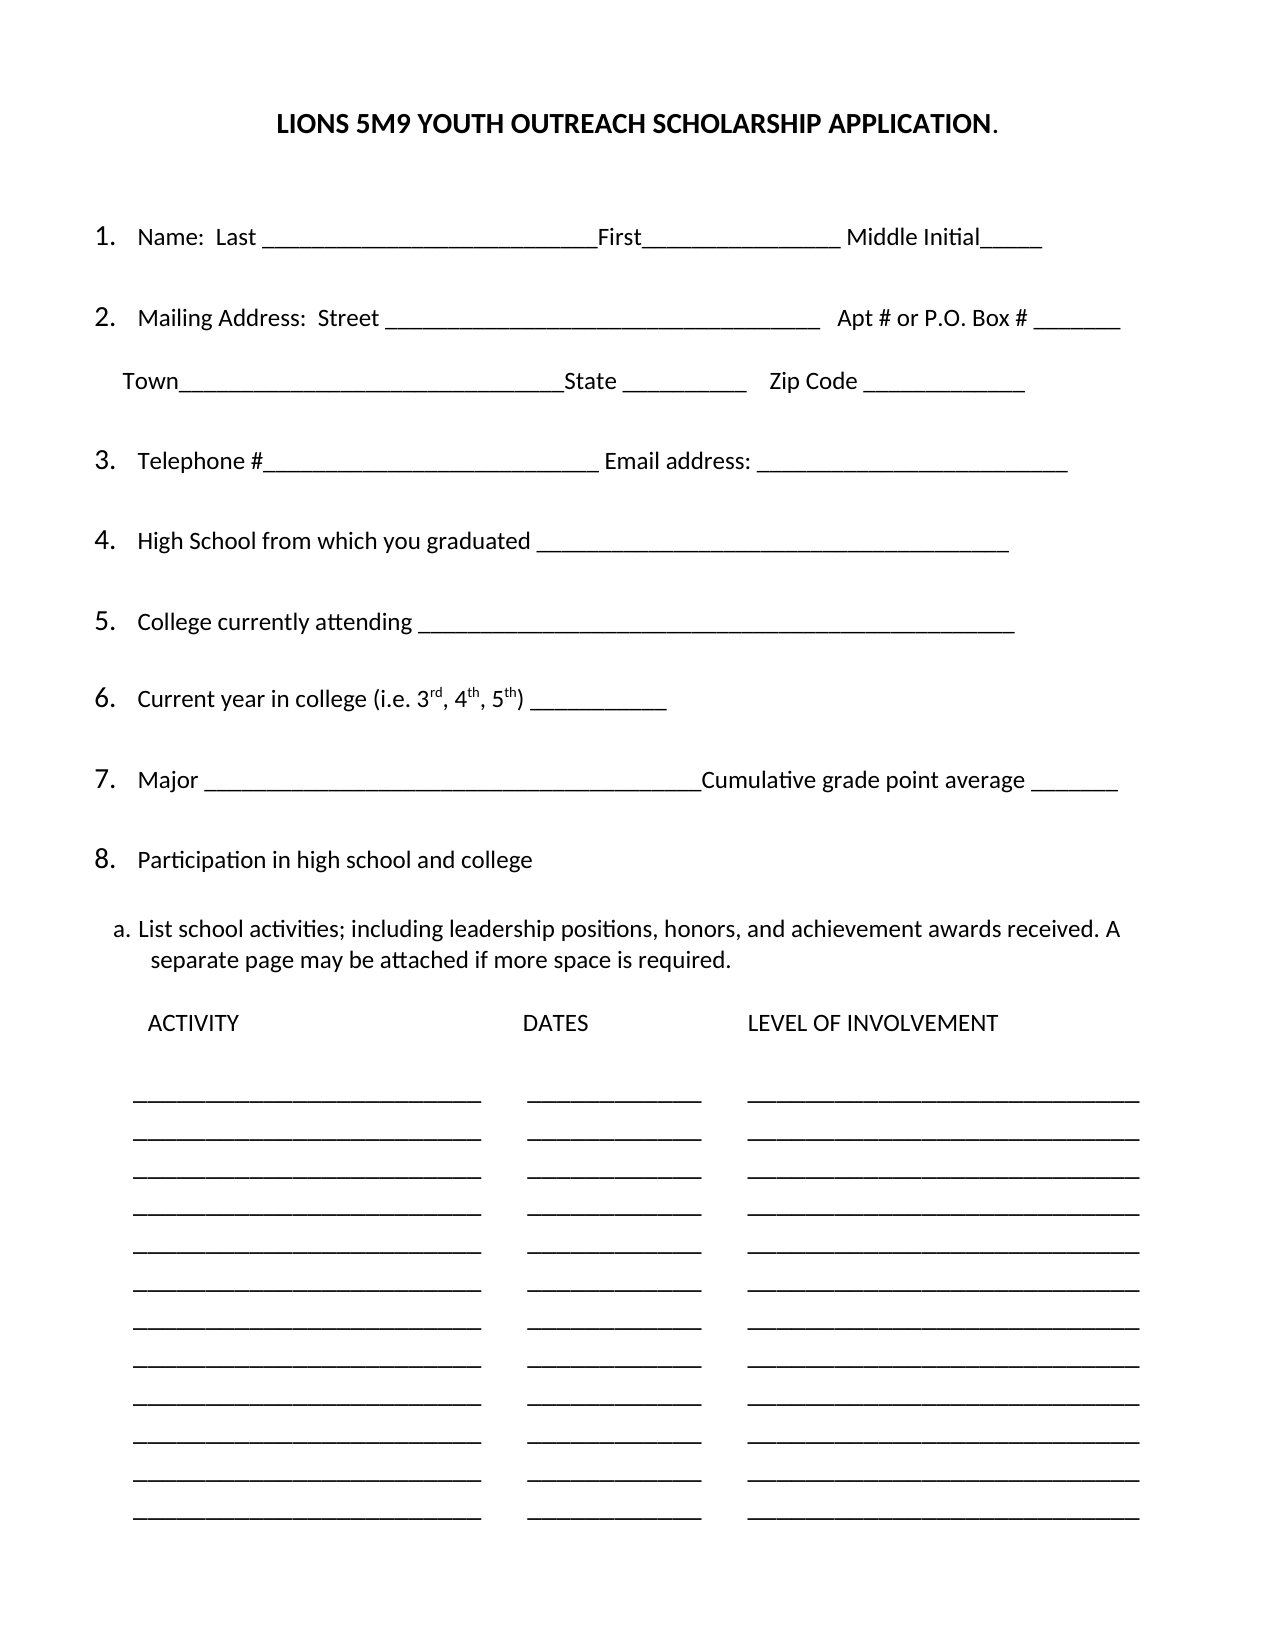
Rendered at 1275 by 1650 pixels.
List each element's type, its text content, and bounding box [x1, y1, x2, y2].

list Participation in high school and college [94, 840, 1200, 876]
list High School from which you graduated ______________________________________ [94, 521, 1200, 557]
text ________________________ ____________ ___________________________ [74, 1488, 1200, 1523]
list College currently attending ________________________________________________ [94, 602, 1200, 637]
text ________________________ ____________ ___________________________ [74, 1336, 1200, 1372]
text ________________________ ____________ ___________________________ [74, 1071, 1200, 1106]
text ________________________ ____________ ___________________________ [74, 1260, 1200, 1296]
list Mailing Address: Street ___________________________________ Apt # or P.O. Box # _______ [94, 298, 1200, 333]
list Name: Last ___________________________First________________ Middle Initial_____ [94, 217, 1200, 253]
text ________________________ ____________ ___________________________ [74, 1222, 1200, 1258]
text LIONS 5M9 YOUTH OUTREACH SCHOLARSHIP APPLICATION. [276, 105, 1200, 141]
list Telephone #___________________________ Email address: _________________________ [94, 441, 1200, 476]
text ________________________ ____________ ___________________________ [74, 1374, 1200, 1410]
text ________________________ ____________ ___________________________ [74, 1412, 1200, 1448]
text ________________________ ____________ ___________________________ [74, 1184, 1200, 1220]
text ________________________ ____________ ___________________________ [74, 1109, 1200, 1144]
text ________________________ ____________ ___________________________ [74, 1298, 1200, 1334]
text ________________________ ____________ ___________________________ [74, 1147, 1200, 1182]
list Current year in college (i.e. 3rd, 4th, 5th) ___________ [94, 679, 1200, 715]
list Major ________________________________________Cumulative grade point average _______ [94, 760, 1200, 796]
text ACTIVITY DATES LEVEL OF INVOLVEMENT [75, 1007, 1200, 1037]
text a. List school activities; including leadership positions, honors, and achievement awards received. A separate page may be attached if more space is required. [113, 913, 1200, 975]
text Town_______________________________State __________ Zip Code _____________ [122, 366, 1200, 396]
text ________________________ ____________ ___________________________ [74, 1450, 1200, 1486]
